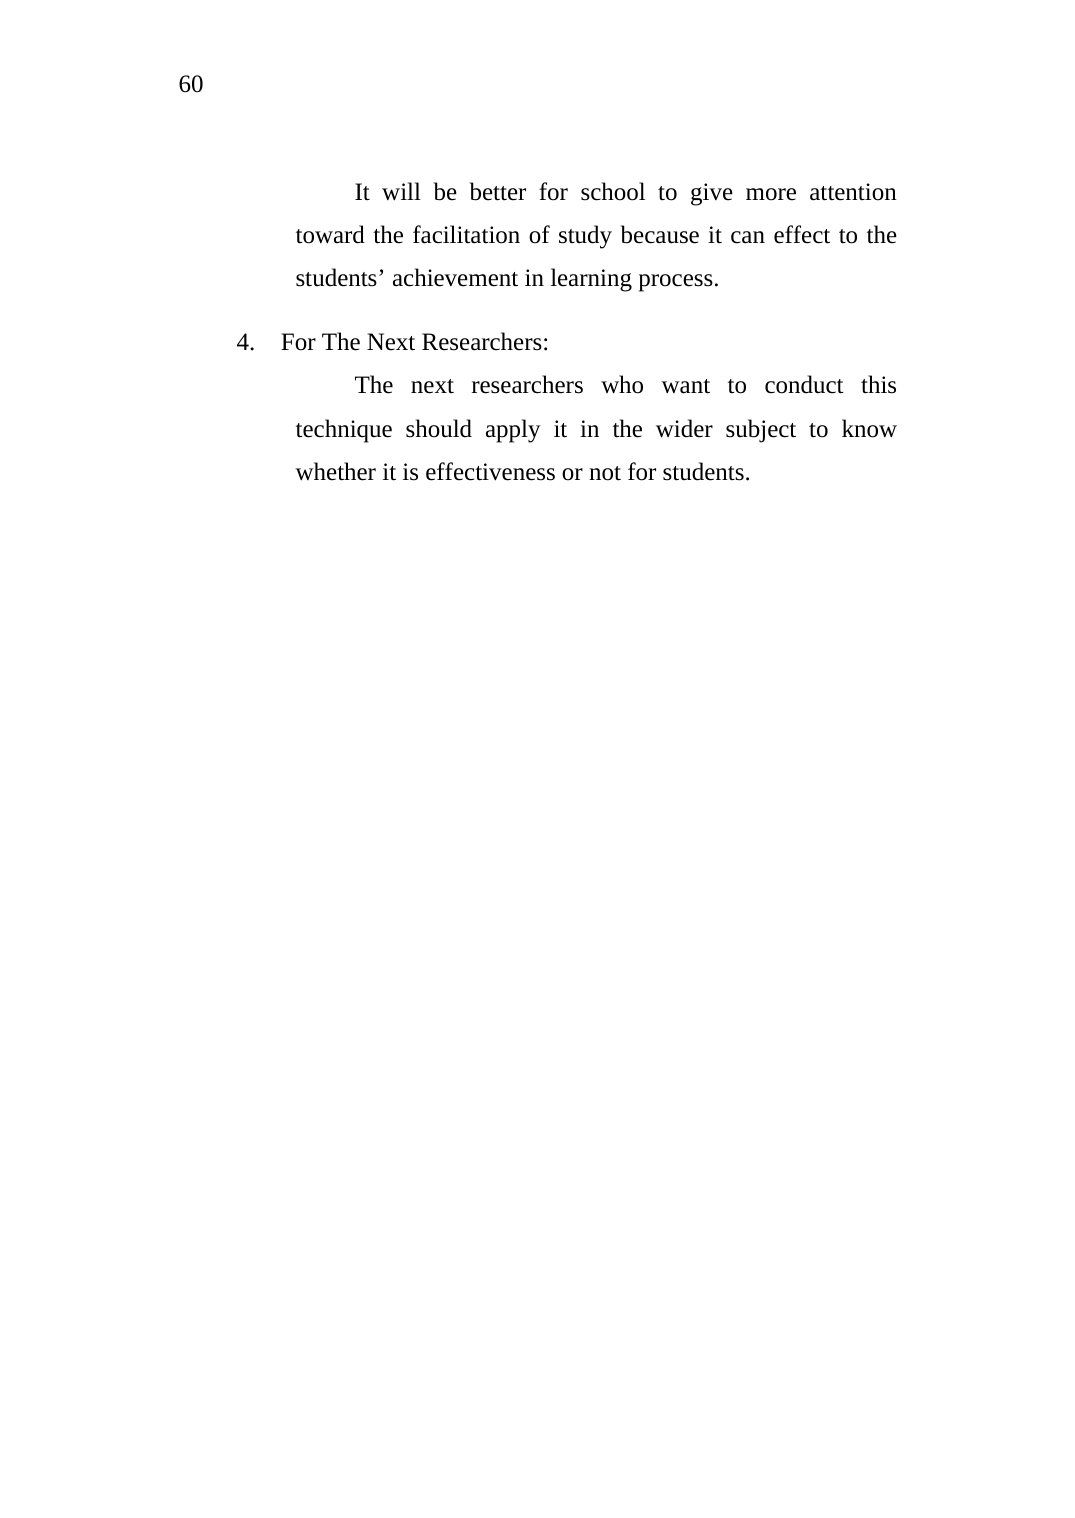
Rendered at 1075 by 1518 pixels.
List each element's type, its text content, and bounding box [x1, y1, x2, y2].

list It will be better for school to give more attention toward the facilitation of study because it can effect to the students’ achievement in learning process. [295, 177, 898, 292]
list The next researchers who want to conduct this technique should apply it in the wider subject to know whether it is effectiveness or not for students. [295, 371, 898, 486]
list For The Next Researchers: [236, 327, 898, 356]
